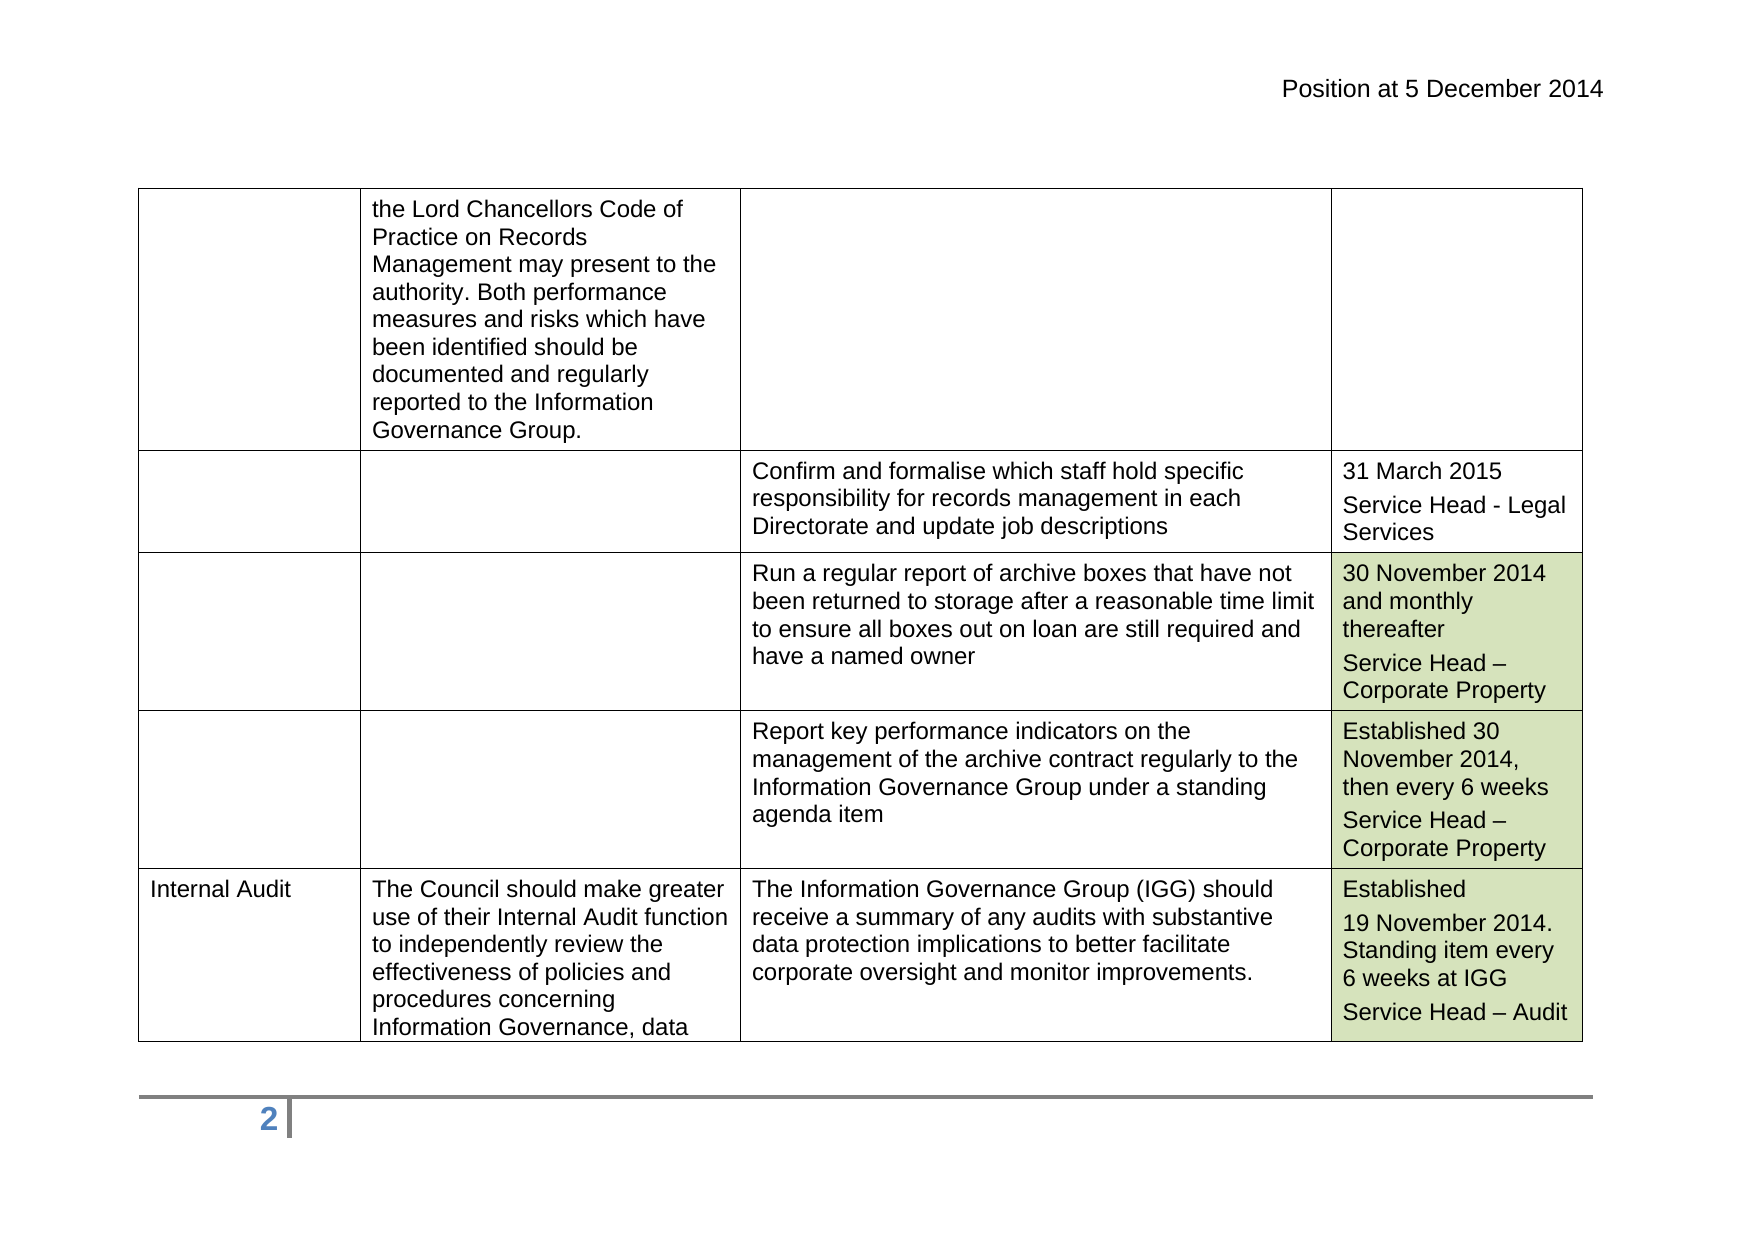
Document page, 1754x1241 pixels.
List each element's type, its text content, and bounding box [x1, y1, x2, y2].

table_cell [361, 711, 740, 868]
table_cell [361, 189, 740, 449]
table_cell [1332, 869, 1582, 1041]
table_cell [361, 553, 740, 710]
table_cell Established 30 November 2014, then every 6 weeks Service Head – Corporate Property [1332, 711, 1582, 868]
table_cell [139, 711, 360, 868]
table_cell 31 March 2015 Service Head - Legal Services [1332, 451, 1582, 552]
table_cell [741, 869, 1331, 1041]
table_cell Report key performance indicators on the management of the archive contract regularly to the Information Governance Group under a standing agenda item [741, 711, 1331, 868]
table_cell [741, 189, 1331, 449]
table_cell [139, 451, 360, 552]
table_cell [361, 451, 740, 552]
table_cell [139, 189, 360, 449]
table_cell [361, 869, 740, 1041]
table_cell Run a regular report of archive boxes that have not been returned to storage after a reasonable time limit to ensure all boxes out on loan are still required and have a named owner [741, 553, 1331, 710]
table_cell 30 November 2014 and monthly thereafter Service Head – Corporate Property [1332, 553, 1582, 710]
table_cell Internal Audit [139, 869, 360, 1041]
table_cell Confirm and formalise which staff hold specific responsibility for records management in each Directorate and update job descriptions [741, 451, 1331, 552]
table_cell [1332, 189, 1582, 449]
table_cell [139, 553, 360, 710]
